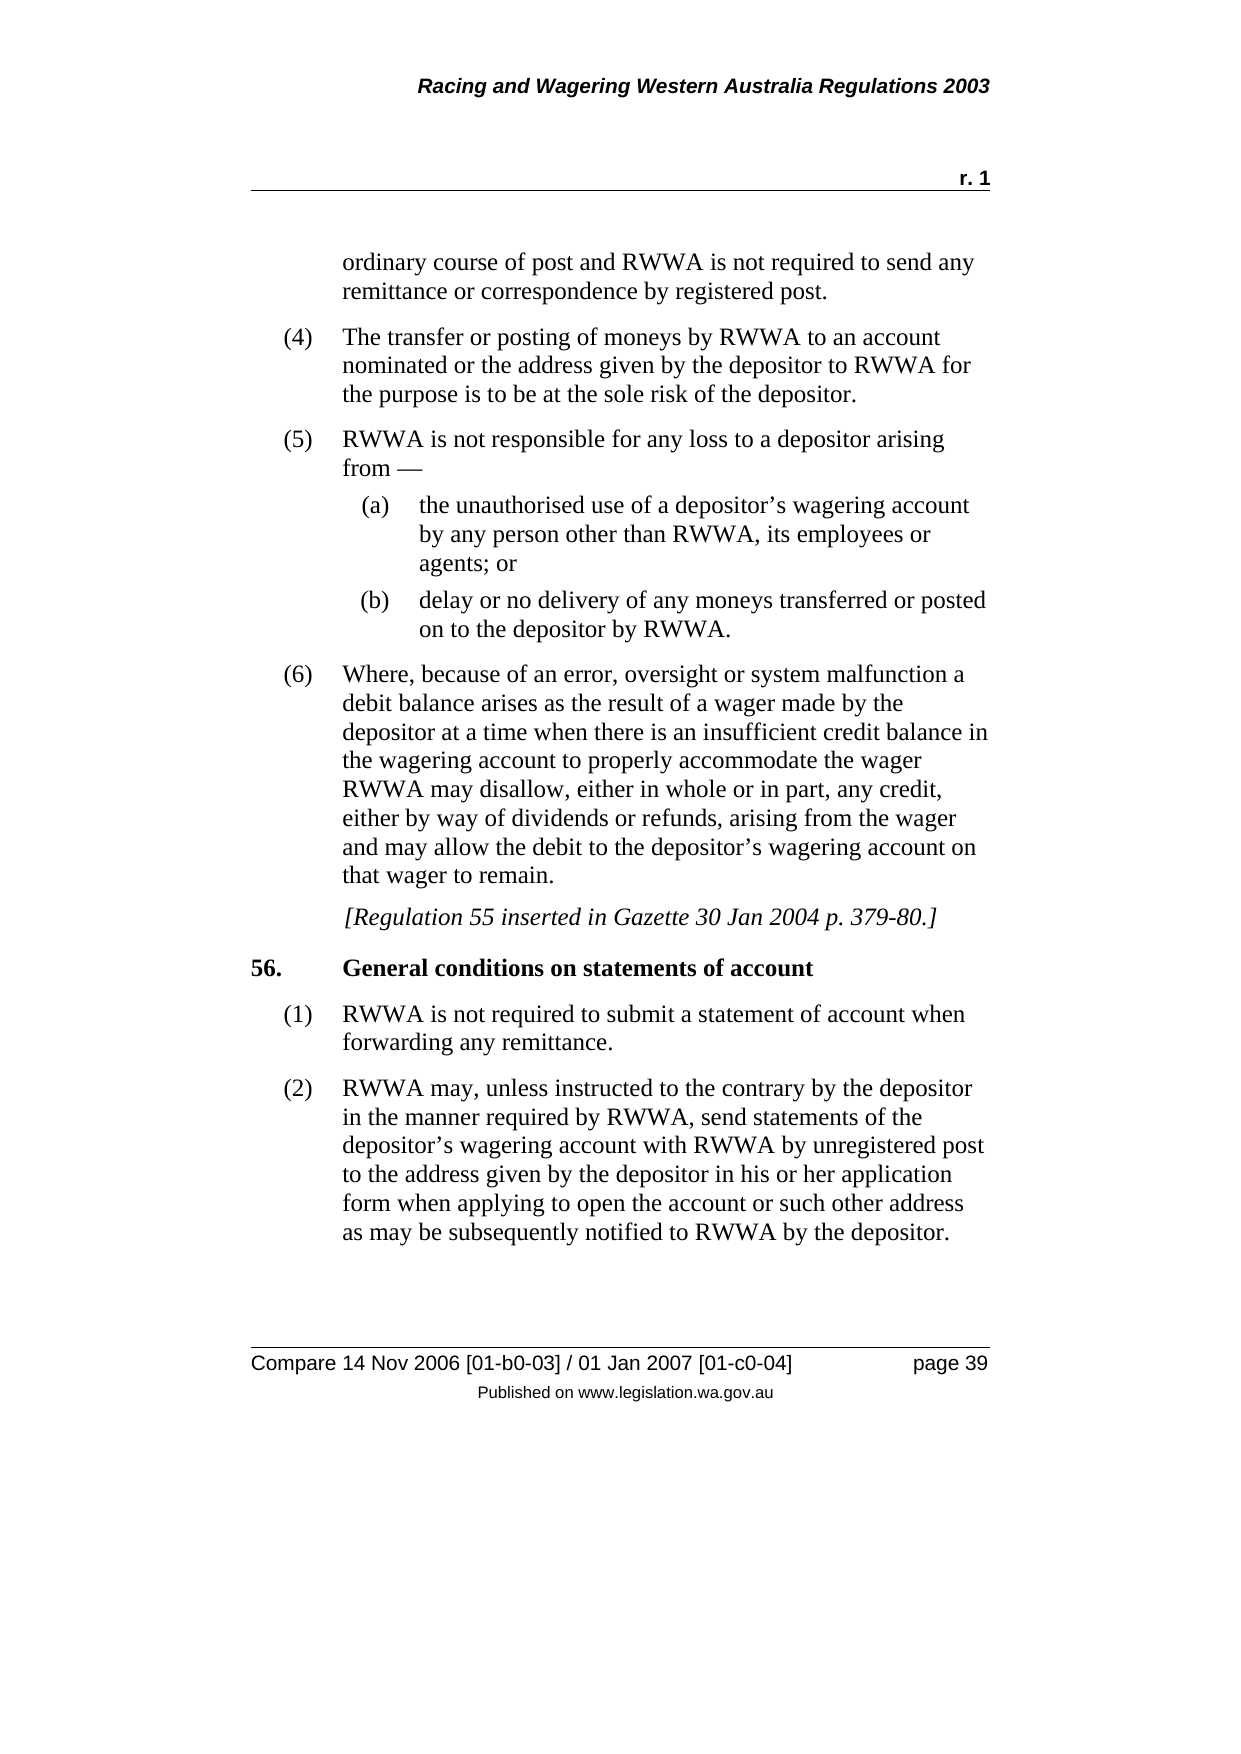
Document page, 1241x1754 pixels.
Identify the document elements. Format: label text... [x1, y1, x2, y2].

subtitle 56. General conditions on statements of account [251, 953, 990, 982]
text (1) RWWA is not required to submit a statement of account when forwarding any remittance. [251, 999, 990, 1056]
text (b) delay or no delivery of any moneys transferred or posted on to the depositor by RWWA. [251, 585, 990, 642]
text (4) The transfer or posting of moneys by RWWA to an account nominated or the address given by the depositor to RWWA for the purpose is to be at the sole risk of the depositor. [251, 322, 990, 408]
text (2) RWWA may, unless instructed to the contrary by the depositor in the manner required by RWWA, send statements of the depositor’s wagering account with RWWA by unregistered post to the address given by the depositor in his or her application form when applying to open the account or such other address as may be subsequently notified to RWWA by the depositor. [251, 1073, 990, 1245]
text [251, 247, 990, 305]
text (a) the unauthorised use of a depositor’s wagering account by any person other than RWWA, its employees or agents; or [251, 490, 990, 577]
text (6) Where, because of an error, oversight or system malfunction a debit balance arises as the result of a wager made by the depositor at a time when there is an insufficient credit balance in the wagering account to properly accommodate the wager RWWA may disallow, either in whole or in part, any credit, either by way of dividends or refunds, arising from the wager and may allow the debit to the depositor’s wagering account on that wager to remain. [251, 659, 990, 889]
text (5) RWWA is not responsible for any loss to a depositor arising from — [251, 424, 990, 482]
text [Regulation 55 inserted in Gazette 30 Jan 2004 p. 379-80.] [251, 902, 990, 930]
